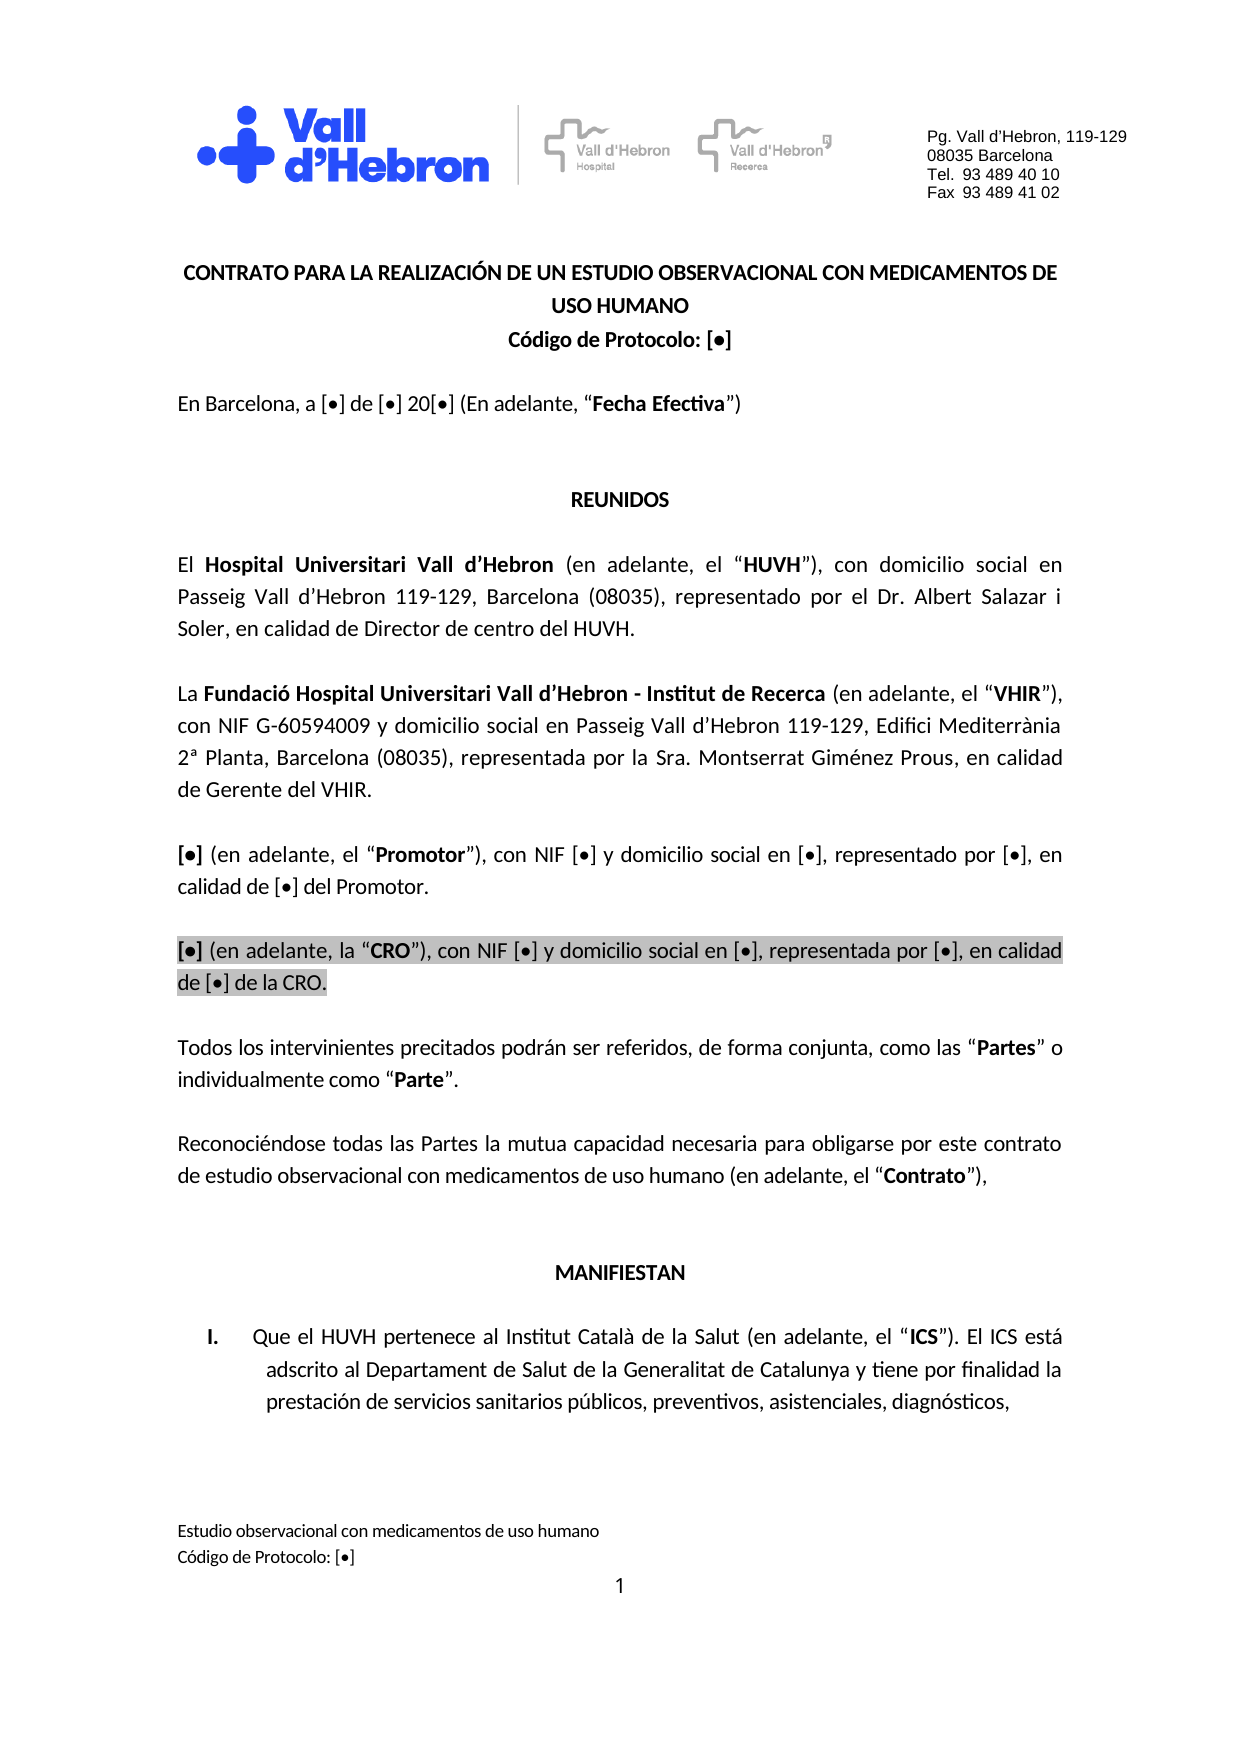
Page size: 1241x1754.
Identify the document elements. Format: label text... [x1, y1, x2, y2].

text La Fundació Hospital Universitari Vall d’Hebron - Institut de Recerca (en adelante, el “VHIR”), con NIF G-60594009 y domicilio social en Passeig Vall d’Hebron 119-129, Edifici Mediterrània 2ª Planta, Barcelona (08035), representada por la Sra. Montserrat Giménez Prous, en calidad de Gerente del VHIR. [177, 679, 1063, 803]
text El Hospital Universitari Vall d’Hebron (en adelante, el “HUVH”), con domicilio social en Passeig Vall d’Hebron 119-129, Barcelona (08035), representado por el Dr. Albert Salazar i Soler, en calidad de Director de centro del HUVH. [177, 550, 1063, 642]
picture [177, 89, 848, 202]
text MANIFIESTAN [177, 1258, 1063, 1286]
list Que el HUVH pertenece al Institut Català de la Salut (en adelante, el “ICS”). El ICS está adscrito al Departament de Salut de la Generalitat de Catalunya y tiene por finalidad la prestación de servicios sanitarios públicos, preventivos, asistenciales, diagnósticos, [207, 1322, 1063, 1415]
title Código de Protocolo: [•] [177, 325, 1063, 353]
text REUNIDOS [177, 486, 1063, 514]
text En Barcelona, a [•] de [•] 20[•] (En adelante, “Fecha Efectiva”) [177, 389, 1063, 417]
text Reconociéndose todas las Partes la mutua capacidad necesaria para obligarse por este contrato de estudio observacional con medicamentos de uso humano (en adelante, el “Contrato”), [177, 1129, 1063, 1189]
title CONTRATO PARA LA REALIZACIÓN DE UN ESTUDIO OBSERVACIONAL CON MEDICAMENTOS DE USO HUMANO [177, 258, 1063, 319]
text [•] (en adelante, el “Promotor”), con NIF [•] y domicilio social en [•], representado por [•], en calidad de [•] del Promotor. [177, 840, 1063, 900]
text [•] (en adelante, la “CRO”), con NIF [•] y domicilio social en [•], representada por [•], en calidad de [•] de la CRO. [177, 964, 1063, 996]
text Todos los intervinientes precitados podrán ser referidos, de forma conjunta, como las “Partes” o individualmente como “Parte”. [177, 1033, 1063, 1093]
